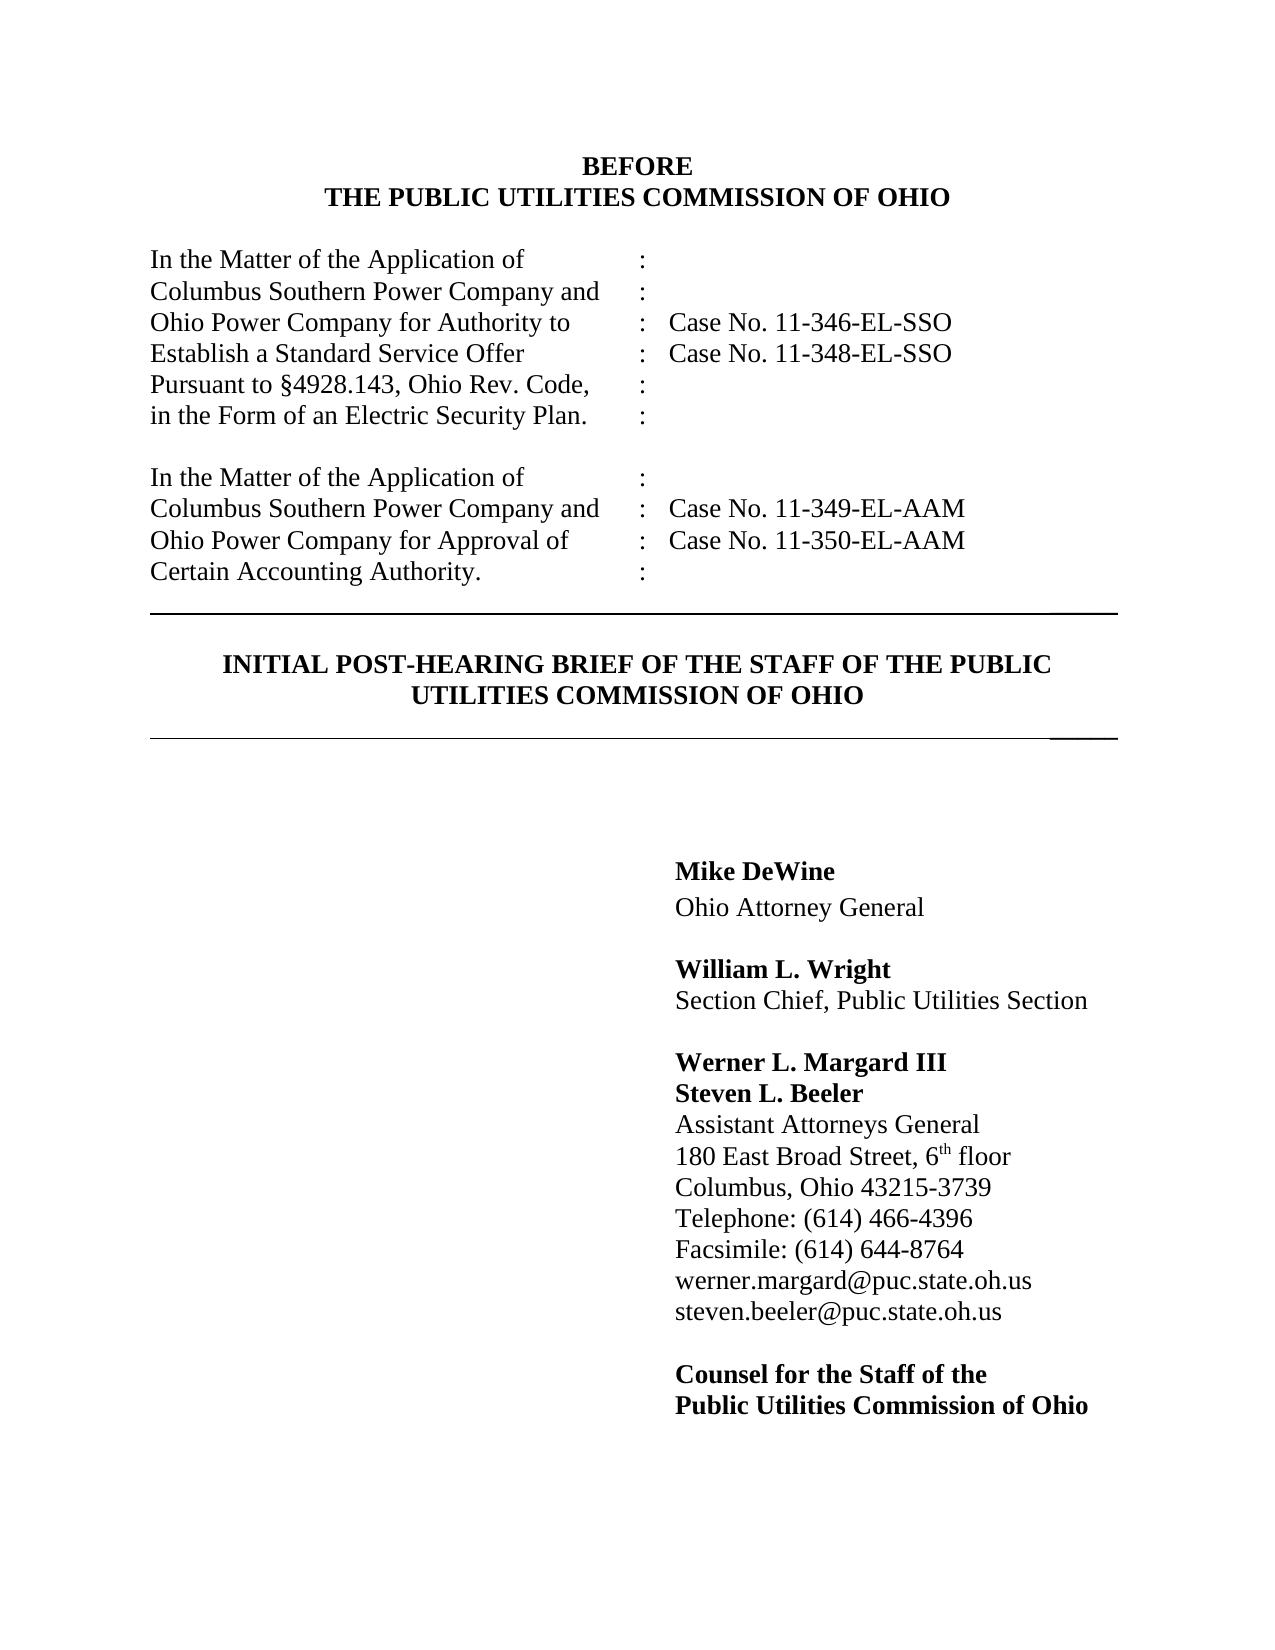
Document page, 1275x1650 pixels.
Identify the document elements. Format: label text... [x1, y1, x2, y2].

text THE PUBLIC UTILITIES COMMISSION OF OHIO [150, 181, 1125, 212]
text Public Utilities Commission of Ohio [589, 1389, 1125, 1420]
table_header In the Matter of the Application of Columbus Southern Power Company and Ohio Power Company for Authority to Establish a Standard Service Offer Pursuant to §4928.143, Ohio Rev. Code, in the Form of an Electric Security Plan. In the Matter of the Application of Columbus Southern Power Company and Ohio Power Company for Approval of Certain Accounting Authority. [139, 244, 627, 586]
text Columbus, Ohio 43215-3739 [589, 1171, 1125, 1202]
text William L. Wright [664, 953, 1125, 984]
text Assistant Attorneys General [589, 1109, 1125, 1140]
text Counsel for the Staff of the [589, 1358, 1125, 1389]
text Steven L. Beeler [589, 1077, 1125, 1109]
text werner.margard@puc.state.oh.us [589, 1264, 1125, 1296]
text Ohio Attorney General [664, 891, 1125, 922]
text INITIAL POST-HEARING BRIEF OF THE STAFF OF THE PUBLIC UTILITIES COMMISSION OF OHIO [150, 648, 1125, 711]
text _____ [150, 586, 1125, 617]
text Section Chief, Public Utilities Section [589, 984, 1125, 1015]
table_header : : : : : : : : : : [627, 244, 657, 586]
text 180 East Broad Street, 6th floor [589, 1140, 1125, 1171]
text Telephone: (614) 466-4396 [589, 1202, 1125, 1233]
text Facsimile: (614) 644-8764 [589, 1233, 1125, 1264]
text BEFORE [150, 150, 1125, 181]
table_header Case No. 11-346-EL-SSO Case No. 11-348-EL-SSO Case No. 11-349-EL-AAM Case No. 11-350-EL-AAM [657, 244, 1136, 586]
text Werner L. Margard III [589, 1046, 1125, 1077]
text _____ [150, 711, 1125, 742]
text steven.beeler@puc.state.oh.us [664, 1296, 1125, 1327]
text Mike DeWine [138, 855, 1125, 886]
